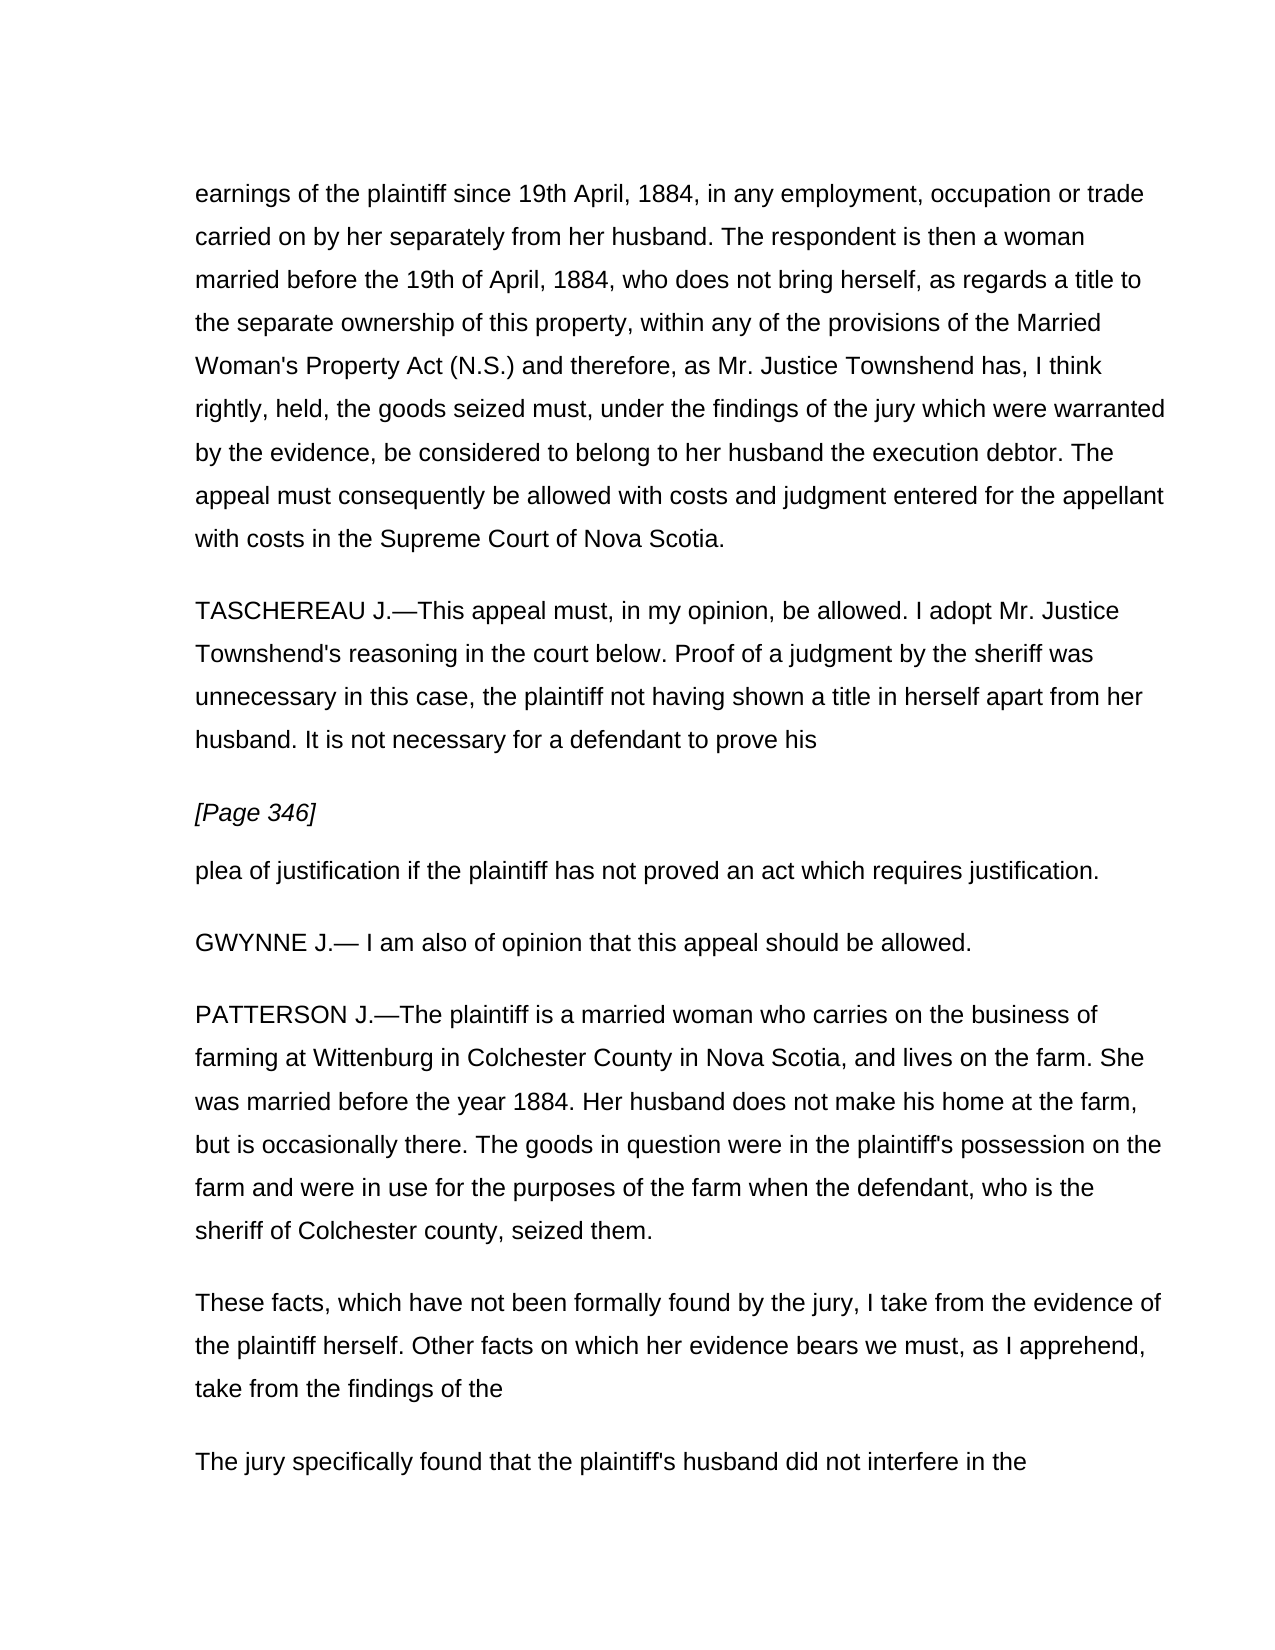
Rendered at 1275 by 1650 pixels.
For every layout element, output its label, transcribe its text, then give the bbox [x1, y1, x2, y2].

text plea of justification if the plaintiff has not proved an act which requires justification. [195, 856, 1170, 884]
text GWYNNE J.— I am also of opinion that this appeal should be allowed. [195, 928, 1170, 957]
text [Page 346] [195, 798, 1170, 826]
text These facts, which have not been formally found by the jury, I take from the evidence of the plaintiff herself. Other facts on which her evidence bears we must, as I apprehend, take from the findings of the [195, 1288, 1170, 1403]
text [195, 179, 1170, 552]
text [195, 1447, 1170, 1475]
text TASCHEREAU J.—This appeal must, in my opinion, be allowed. I adopt Mr. Justice Townshend's reasoning in the court below. Proof of a judgment by the sheriff was unnecessary in this case, the plaintiff not having shown a title in herself apart from her husband. It is not necessary for a defendant to prove his [195, 596, 1170, 754]
text PATTERSON J.—The plaintiff is a married woman who carries on the business of farming at Wittenburg in Colchester County in Nova Scotia, and lives on the farm. She was married before the year 1884. Her husband does not make his home at the farm, but is occasionally there. The goods in question were in the plaintiff's possession on the farm and were in use for the purposes of the farm when the defendant, who is the sheriff of Colchester county, seized them. [195, 1000, 1170, 1244]
